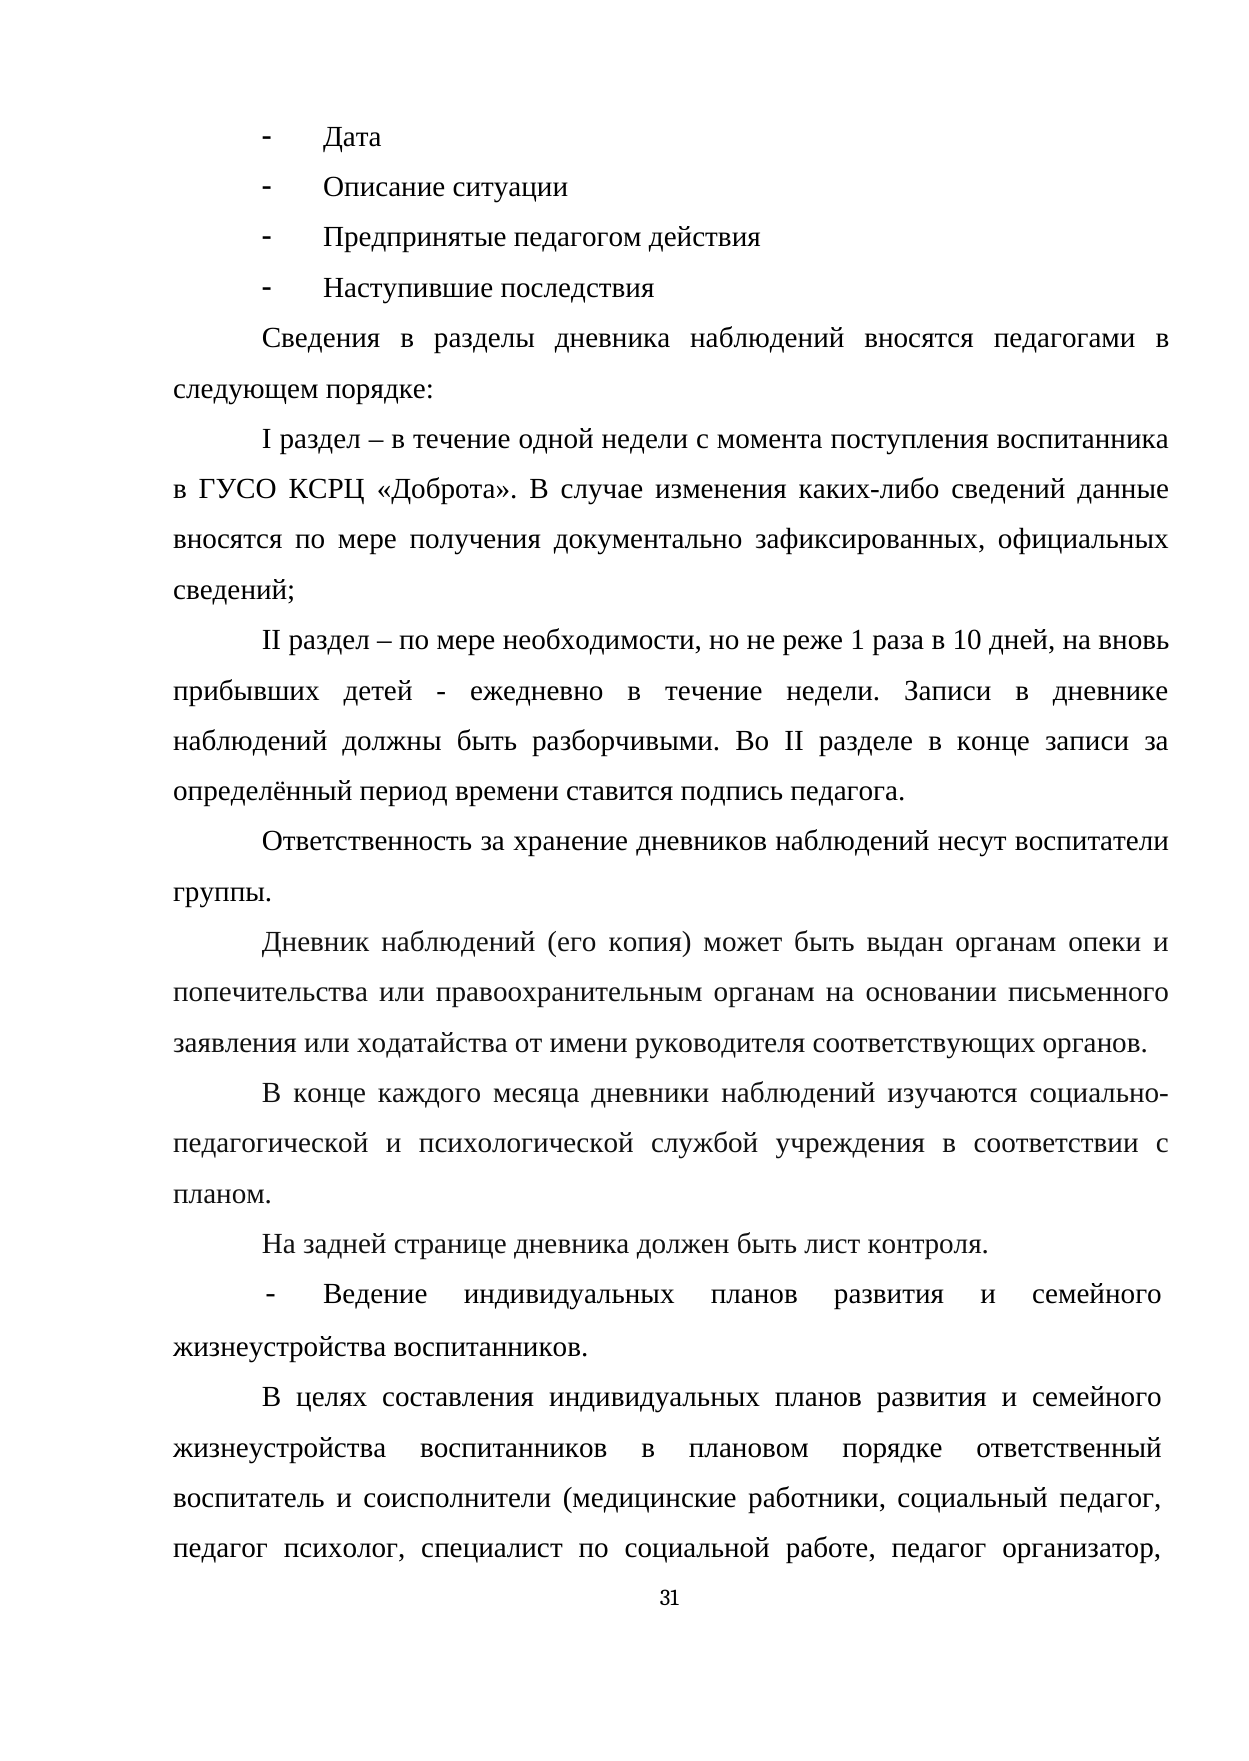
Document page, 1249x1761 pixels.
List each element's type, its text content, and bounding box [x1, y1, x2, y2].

text Дневник наблюдений (его копия) может быть выдан органам опеки и попечительства или правоохранительным органам на основании письменного заявления или ходатайства от имени руководителя соответствующих органов. [173, 924, 1170, 1058]
list Дата [173, 119, 1170, 152]
list Описание ситуации [173, 169, 1170, 203]
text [173, 1379, 1162, 1564]
list Предпринятые педагогом действия [173, 219, 1170, 253]
list Ведение индивидуальных планов развития и семейного жизнеустройства воспитанников. [173, 1276, 1162, 1363]
text Сведения в разделы дневника наблюдений вносятся педагогами в следующем порядке: [173, 320, 1170, 404]
text Ответственность за хранение дневников наблюдений несут воспитатели группы. [173, 823, 1170, 907]
text В конце каждого месяца дневники наблюдений изучаются социально-педагогической и психологической службой учреждения в соответствии с планом. [173, 1075, 1170, 1209]
text II раздел – по мере необходимости, но не реже 1 раза в 10 дней, на вновь прибывших детей - ежедневно в течение недели. Записи в дневнике наблюдений должны быть разборчивыми. Во II разделе в конце записи за определённый период времени ставится подпись педагога. [173, 622, 1170, 807]
text I раздел – в течение одной недели с момента поступления воспитанника в ГУСО КСРЦ «Доброта». В случае изменения каких-либо сведений данные вносятся по мере получения документально зафиксированных, официальных сведений; [173, 421, 1170, 606]
list Наступившие последствия [173, 270, 1170, 304]
text На задней странице дневника должен быть лист контроля. [173, 1226, 1170, 1259]
